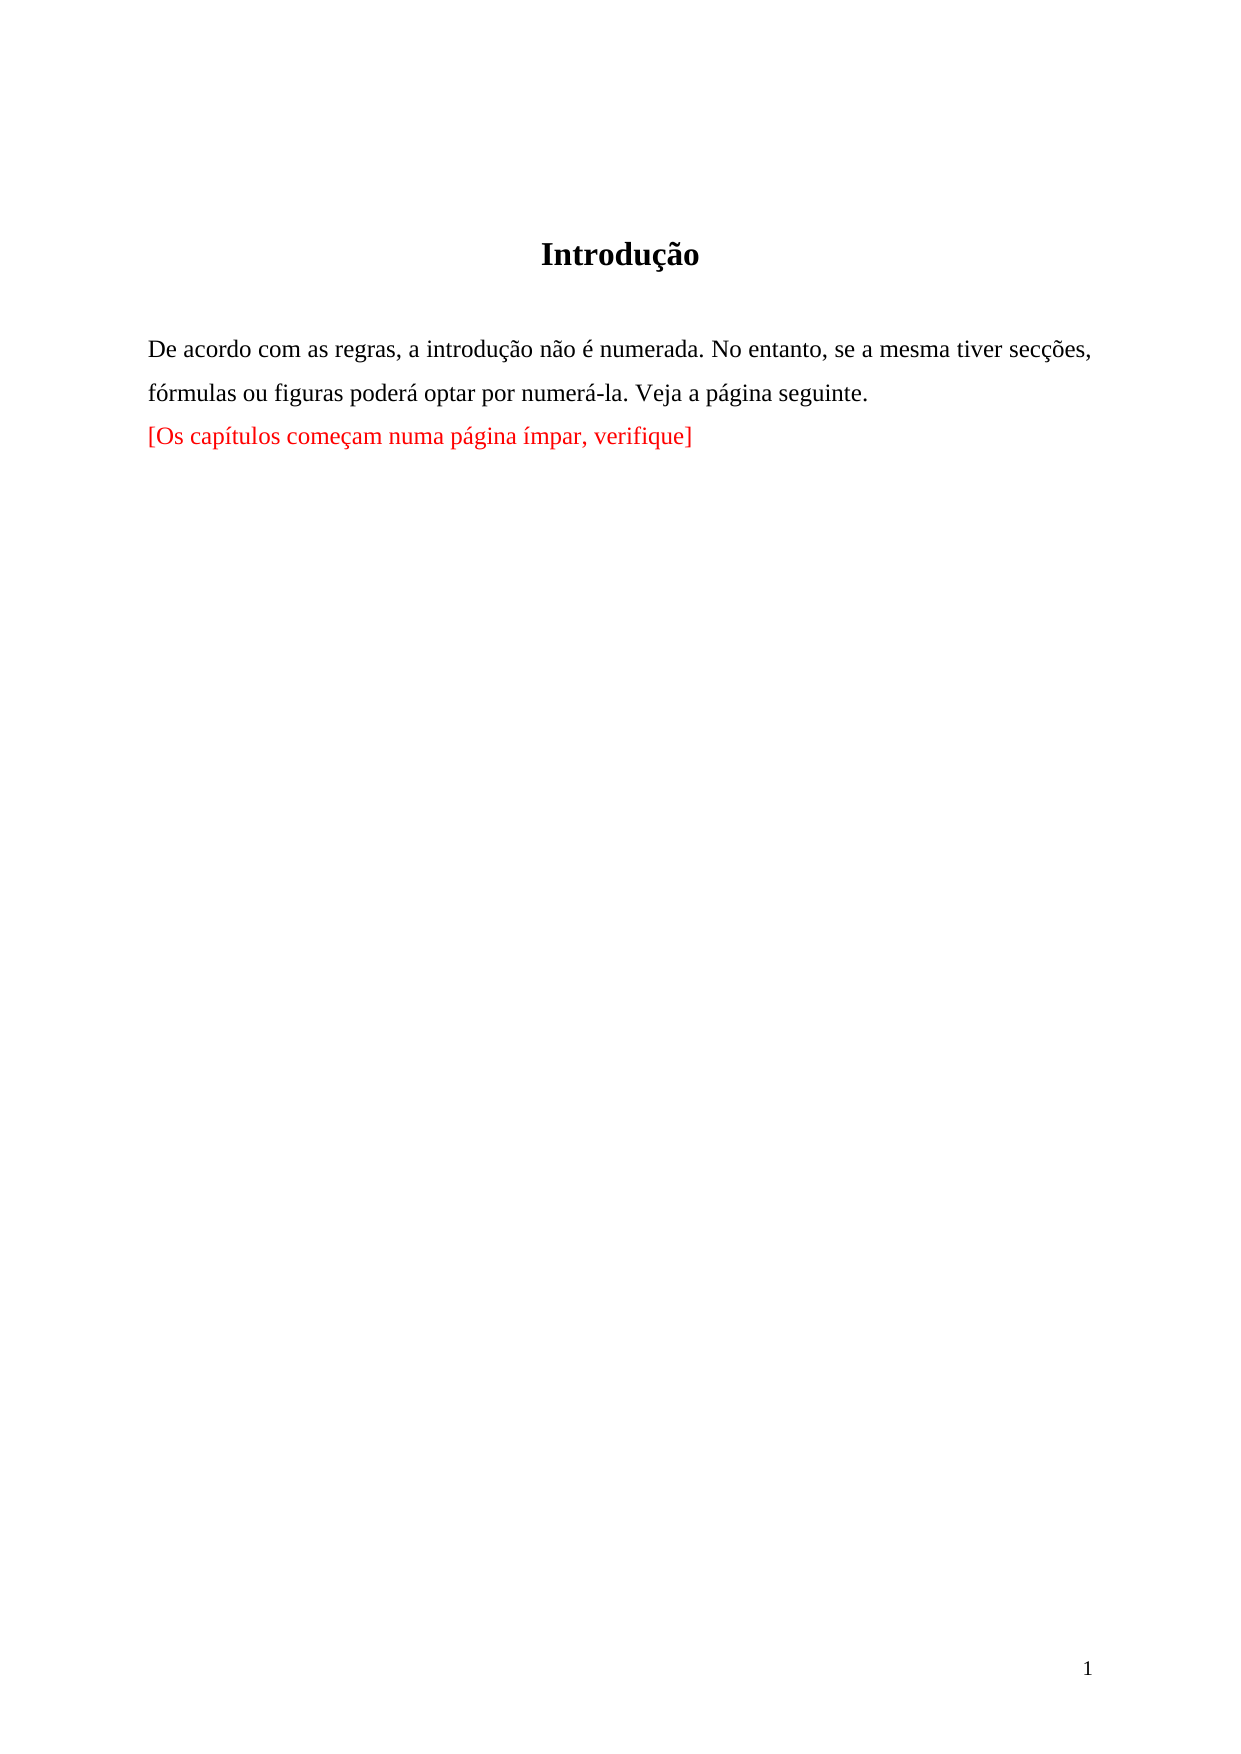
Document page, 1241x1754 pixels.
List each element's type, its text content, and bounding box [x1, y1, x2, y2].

text De acordo com as regras, a introdução não é numerada. No entanto, se a mesma tiver secções, fórmulas ou figuras poderá optar por numerá-la. Veja a página seguinte. [148, 334, 1092, 406]
text [Os capítulos começam numa página ímpar, verifique] [148, 421, 1092, 449]
text Introdução [148, 234, 1092, 272]
